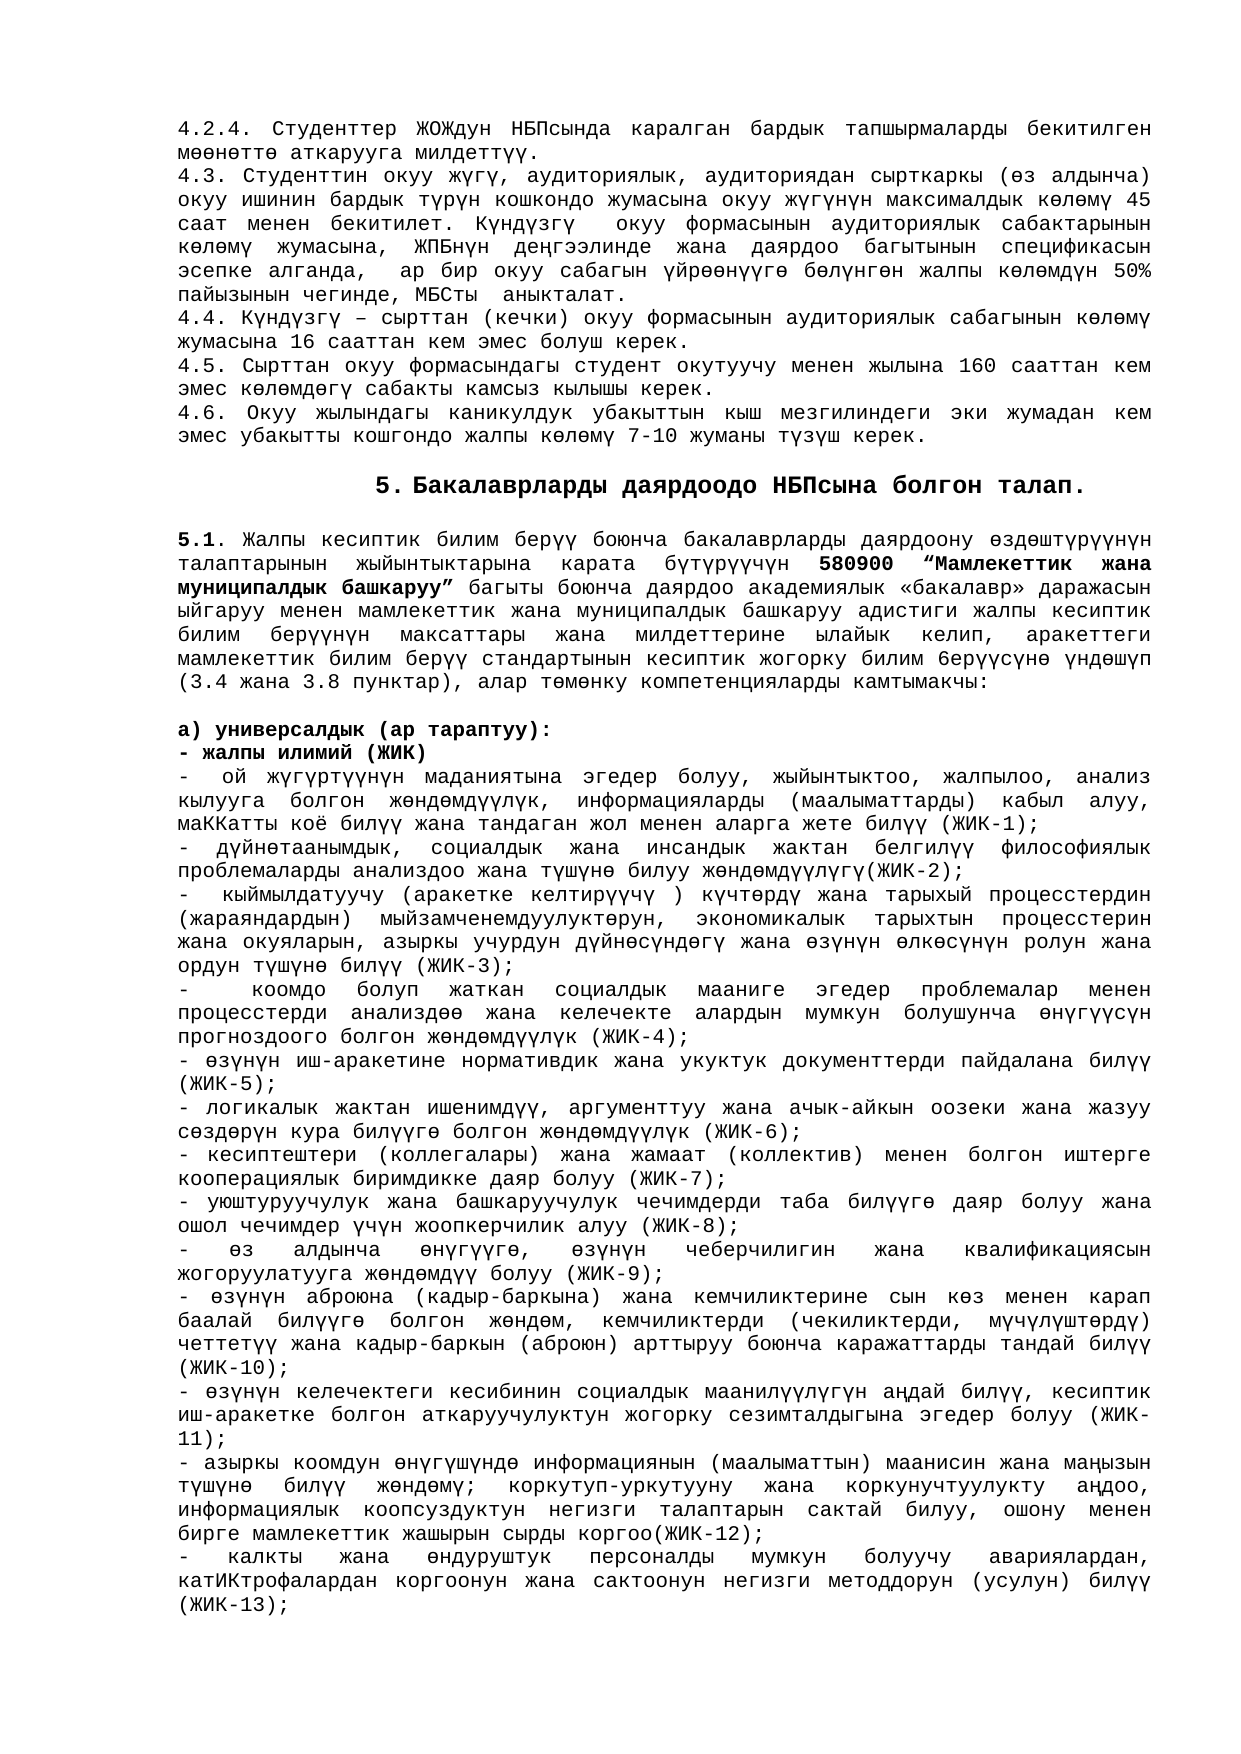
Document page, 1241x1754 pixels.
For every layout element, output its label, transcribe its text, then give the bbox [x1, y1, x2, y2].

text - өзүнүн келечектеги кесибинин социалдык маанилүүлүгүн аңдай билүү, кесиптик иш-аракетке болгон аткаруучулуктун жогорку сезимталдыгына эгедер болуу (ЖИК-11); [177, 1381, 1152, 1452]
text - коомдо болуп жаткан социалдык мааниге эгедер проблемалар менен процесстерди анализдөө жана келечекте алардын мумкун болушунча өнүгүүсүн прогноздоого болгон жөндөмдүүлүк (ЖИК-4); [177, 979, 1152, 1050]
text - өзүнүн аброюна (кадыр-баркына) жана кемчиликтерине сын көз менен карап баалай билүүгө болгон жөндөм, кемчиликтерди (чекиликтерди, мүчүлүштөрдү) четтетүү жана кадыр-баркын (аброюн) арттыруу боюнча каражаттарды тандай билүү (ЖИК-10); [177, 1286, 1152, 1381]
text 4.3. Студенттин окуу жүгү, аудиториялык, аудиториядан сырткаркы (өз алдынча) окуу ишинин бардык түрүн кошкондо жумасына окуу жүгүнүн максималдык көлөмү 45 саат менен бекитилет. Күндүзгү окуу формасынын аудиториялык сабактарынын көлөмү жумасына, ЖПБнүн деңгээлинде жана даярдоо багытынын спецификасын эсепке алганда, ар бир окуу сабагын үйрөөнүүгө бөлүнгөн жалпы көлөмдүн 50% пайызынын чегинде, МБСты аныкталат. [177, 165, 1152, 307]
text 4.4. Күндүзгү – сырттан (кечки) окуу формасынын аудиториялык сабагынын көлөмү жумасына 16 сааттан кем эмес болуш керек. [177, 307, 1152, 354]
text - калкты жана өндуруштук персоналды мумкун болуучу авариялардан, катИКтрофалардан коргоонун жана сактоонун негизги методдорун (усулун) билүү (ЖИК-13); [177, 1546, 1152, 1617]
text - жалпы илимий (ЖИК) [177, 742, 1152, 766]
text 4.5. Сырттан окуу формасындагы студент окутуучу менен жылына 160 сааттан кем эмес көлөмдөгү сабакты камсыз кылышы керек. [177, 354, 1152, 402]
text - өзүнүн иш-аракетине нормативдик жана укуктук документтерди пайдалана билүү (ЖИК-5); [177, 1050, 1152, 1097]
text - дүйнөтаанымдык, социалдык жана инсандык жактан белгилүү философиялык проблемаларды анализдоо жана түшүнө билуу жөндөмдүүлүгү(ЖИК-2); [177, 837, 1152, 884]
text - ой жүгүртүүнүн маданиятына эгедер болуу, жыйынтыктоо, жалпылоо, анализ кылууга болгон жөндөмдүүлүк, информацияларды (маалыматтарды) кабыл алуу, маККатты коё билүү жана тандаган жол менен аларга жете билүү (ЖИК-1); [177, 766, 1152, 837]
text 4.6. Окуу жылындагы каникулдук убакыттын кыш мезгилиндеги эки жумадан кем эмес убакытты кошгондо жалпы көлөмү 7-10 жуманы түзүш керек. [177, 402, 1152, 449]
text - азыркы коомдун өнүгүшүндө информациянын (маалыматтын) маанисин жана маңызын түшүнө билүү жөндөмү; коркутуп-уркутууну жана коркунучтуулукту аңдоо, информациялык коопсуздуктун негизги талаптарын сактай билуу, ошону менен бирге мамлекеттик жашырын сырды коргоо(ЖИК-12); [177, 1452, 1152, 1546]
list Бакалаврларды даярдоодо НБПсына болгон талап. [310, 473, 1152, 501]
text - логикалык жактан ишенимдүү, аргументтуу жана ачык-айкын оозеки жана жазуу сөздөрүн кура билүүгө болгон жөндөмдүүлүк (ЖИК-6); [177, 1097, 1152, 1144]
text - кыймылдатуучу (аракетке келтирүүчү ) күчтөрдү жана тарыхый процесстердин (жараяндардын) мыйзамченемдуулуктөрун, экономикалык тарыхтын процесстерин жана окуяларын, азыркы учурдун дүйнөсүндөгү жана өзүнүн өлкөсүнүн ролун жана ордун түшүнө билүү (ЖИК-3); [177, 884, 1152, 979]
text - өз алдынча өнүгүүгө, өзүнүн чеберчилигин жана квалификациясын жогоруулатууга жөндөмдүү болуу (ЖИК-9); [177, 1239, 1152, 1286]
text 5.1. Жалпы кесиптик билим берүү боюнча бакалаврларды даярдоону өздөштүрүүнүн талаптарынын жыйынтыктарына карата бүтүрүүчүн 580900 “Мамлекеттик жана муниципалдык башкаруу” багыты боюнча даярдоо академиялык «бакалавр» даражасын ыйгаруу менен мамлекеттик жана муниципалдык башкаруу адистиги жалпы кесиптик билим берүүнүн максаттары жана милдеттерине ылайык келип, аракеттеги мамлекеттик билим берүү стандартынын кесиптик жогорку билим 6epүүcүнө үндөшүп (3.4 жана 3.8 пунктар), алар төмөнку компетенцияларды камтымакчы: [177, 529, 1152, 695]
text 4.2.4. Студенттер ЖОЖдун НБПсында каралган бардык тапшырмаларды бекитилген мөөнөттө аткарууга милдеттүү. [177, 118, 1152, 165]
text а) универсалдык (ар тараптуу): [177, 719, 1152, 742]
text - уюштуруучулук жана башкаруучулук чечимдерди таба билүүгө даяр болуу жана ошол чечимдер үчүн жоопкерчилик алуу (ЖИК-8); [177, 1192, 1152, 1239]
text - кесиптештери (коллегалары) жана жамаат (коллектив) менен болгон иштерге кооперациялык биримдикке даяр болуу (ЖИК-7); [177, 1144, 1152, 1192]
